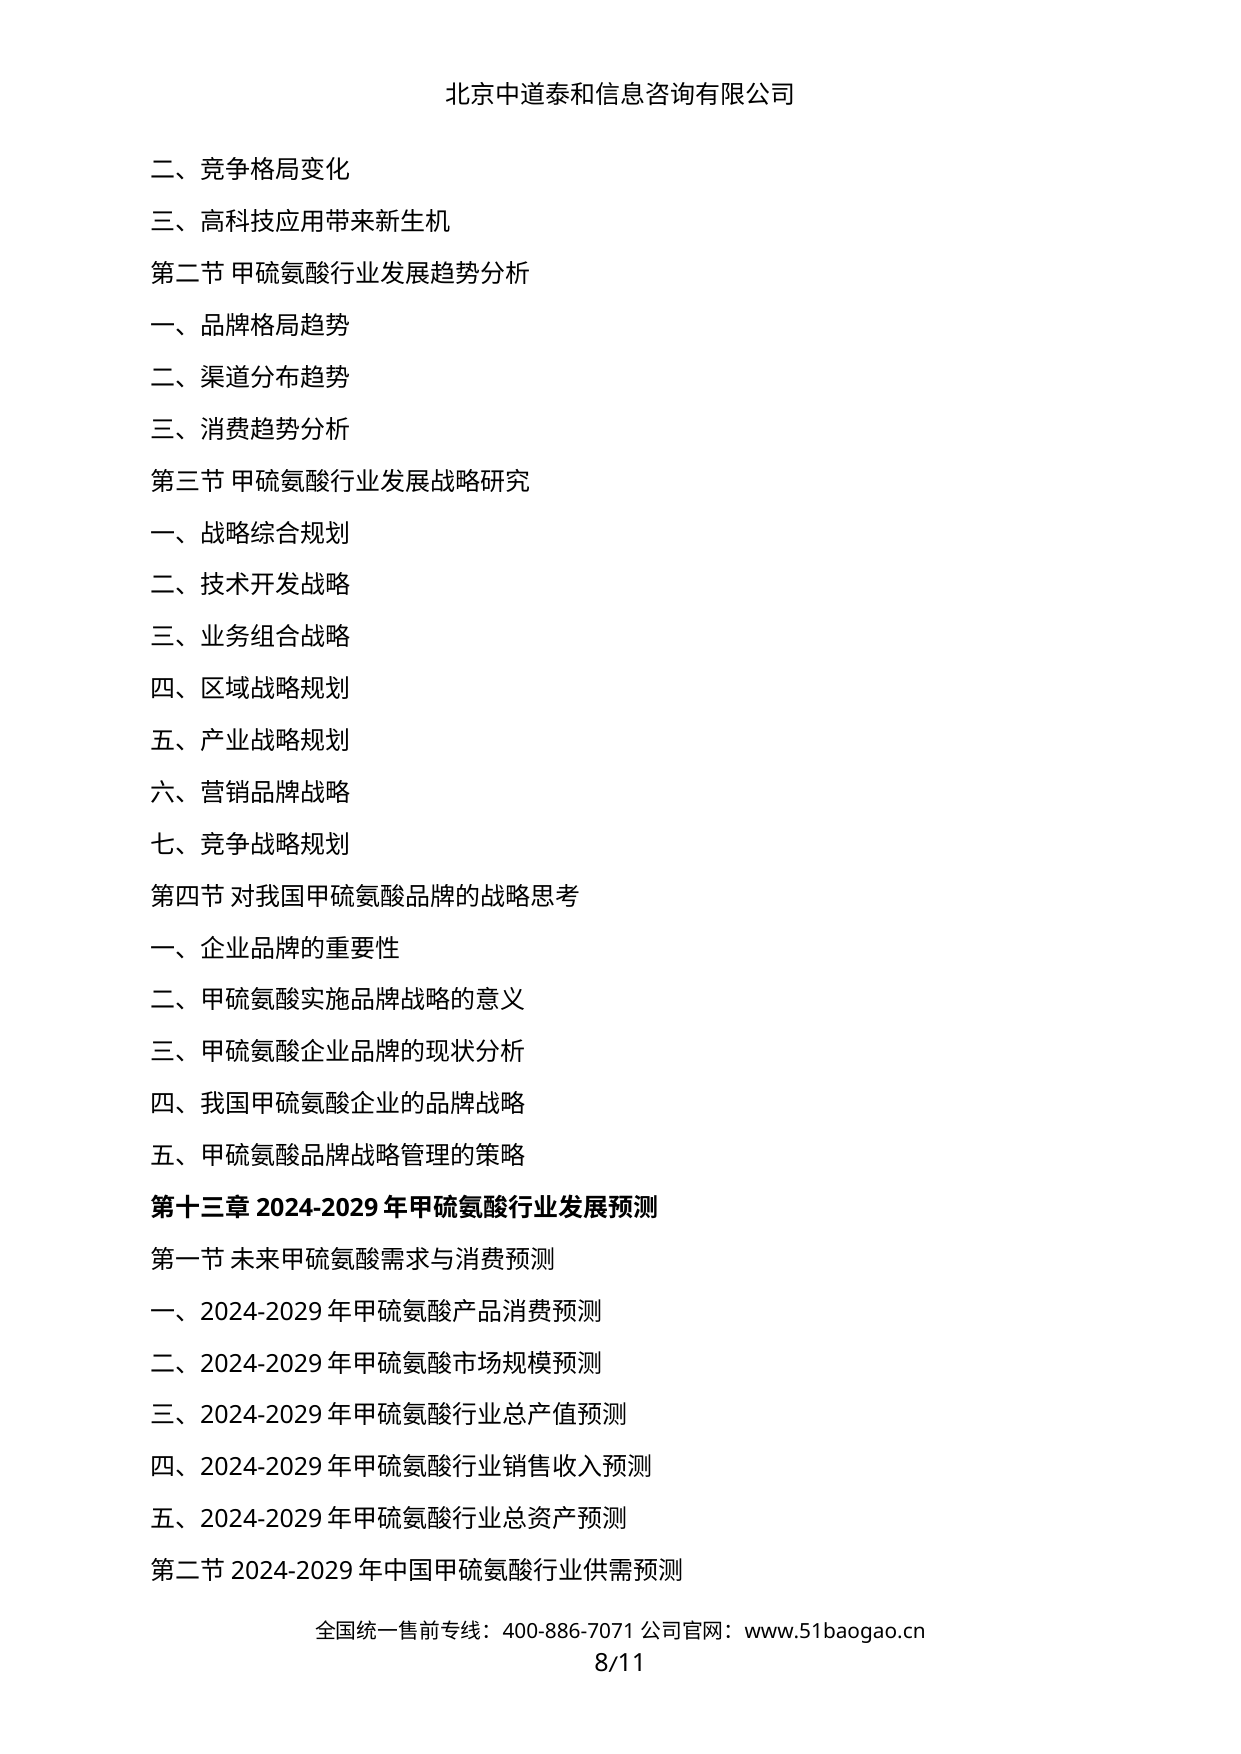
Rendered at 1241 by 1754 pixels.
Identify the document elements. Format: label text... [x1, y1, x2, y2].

text 二、甲硫氨酸实施品牌战略的意义 [150, 980, 1090, 1016]
text 三、高科技应用带来新生机 [150, 202, 1090, 238]
text 二、渠道分布趋势 [150, 357, 1090, 394]
text 第一节 未来甲硫氨酸需求与消费预测 [150, 1239, 1090, 1276]
text 六、营销品牌战略 [150, 772, 1090, 809]
text 四、我国甲硫氨酸企业的品牌战略 [150, 1084, 1090, 1120]
text 二、竞争格局变化 [150, 150, 1090, 186]
text 七、竞争战略规划 [150, 824, 1090, 861]
text 一、品牌格局趋势 [150, 306, 1090, 342]
text 第二节 甲硫氨酸行业发展趋势分析 [150, 254, 1090, 290]
text 一、战略综合规划 [150, 513, 1090, 549]
text 三、消费趋势分析 [150, 409, 1090, 446]
text 第二节 2024-2029年中国甲硫氨酸行业供需预测 [150, 1551, 1090, 1587]
text 三、甲硫氨酸企业品牌的现状分析 [150, 1032, 1090, 1068]
text 一、企业品牌的重要性 [150, 928, 1090, 964]
text 五、甲硫氨酸品牌战略管理的策略 [150, 1136, 1090, 1172]
text 二、技术开发战略 [150, 565, 1090, 601]
text 五、2024-2029年甲硫氨酸行业总资产预测 [150, 1499, 1090, 1535]
text 四、2024-2029年甲硫氨酸行业销售收入预测 [150, 1447, 1090, 1483]
text 五、产业战略规划 [150, 721, 1090, 757]
text 第三节 甲硫氨酸行业发展战略研究 [150, 461, 1090, 497]
text 一、2024-2029年甲硫氨酸产品消费预测 [150, 1291, 1090, 1327]
text 三、业务组合战略 [150, 617, 1090, 653]
text 二、2024-2029年甲硫氨酸市场规模预测 [150, 1343, 1090, 1379]
text 第四节 对我国甲硫氨酸品牌的战略思考 [150, 876, 1090, 912]
text 第十三章 2024-2029年甲硫氨酸行业发展预测 [150, 1187, 1090, 1224]
text 四、区域战略规划 [150, 669, 1090, 705]
text 三、2024-2029年甲硫氨酸行业总产值预测 [150, 1395, 1090, 1431]
